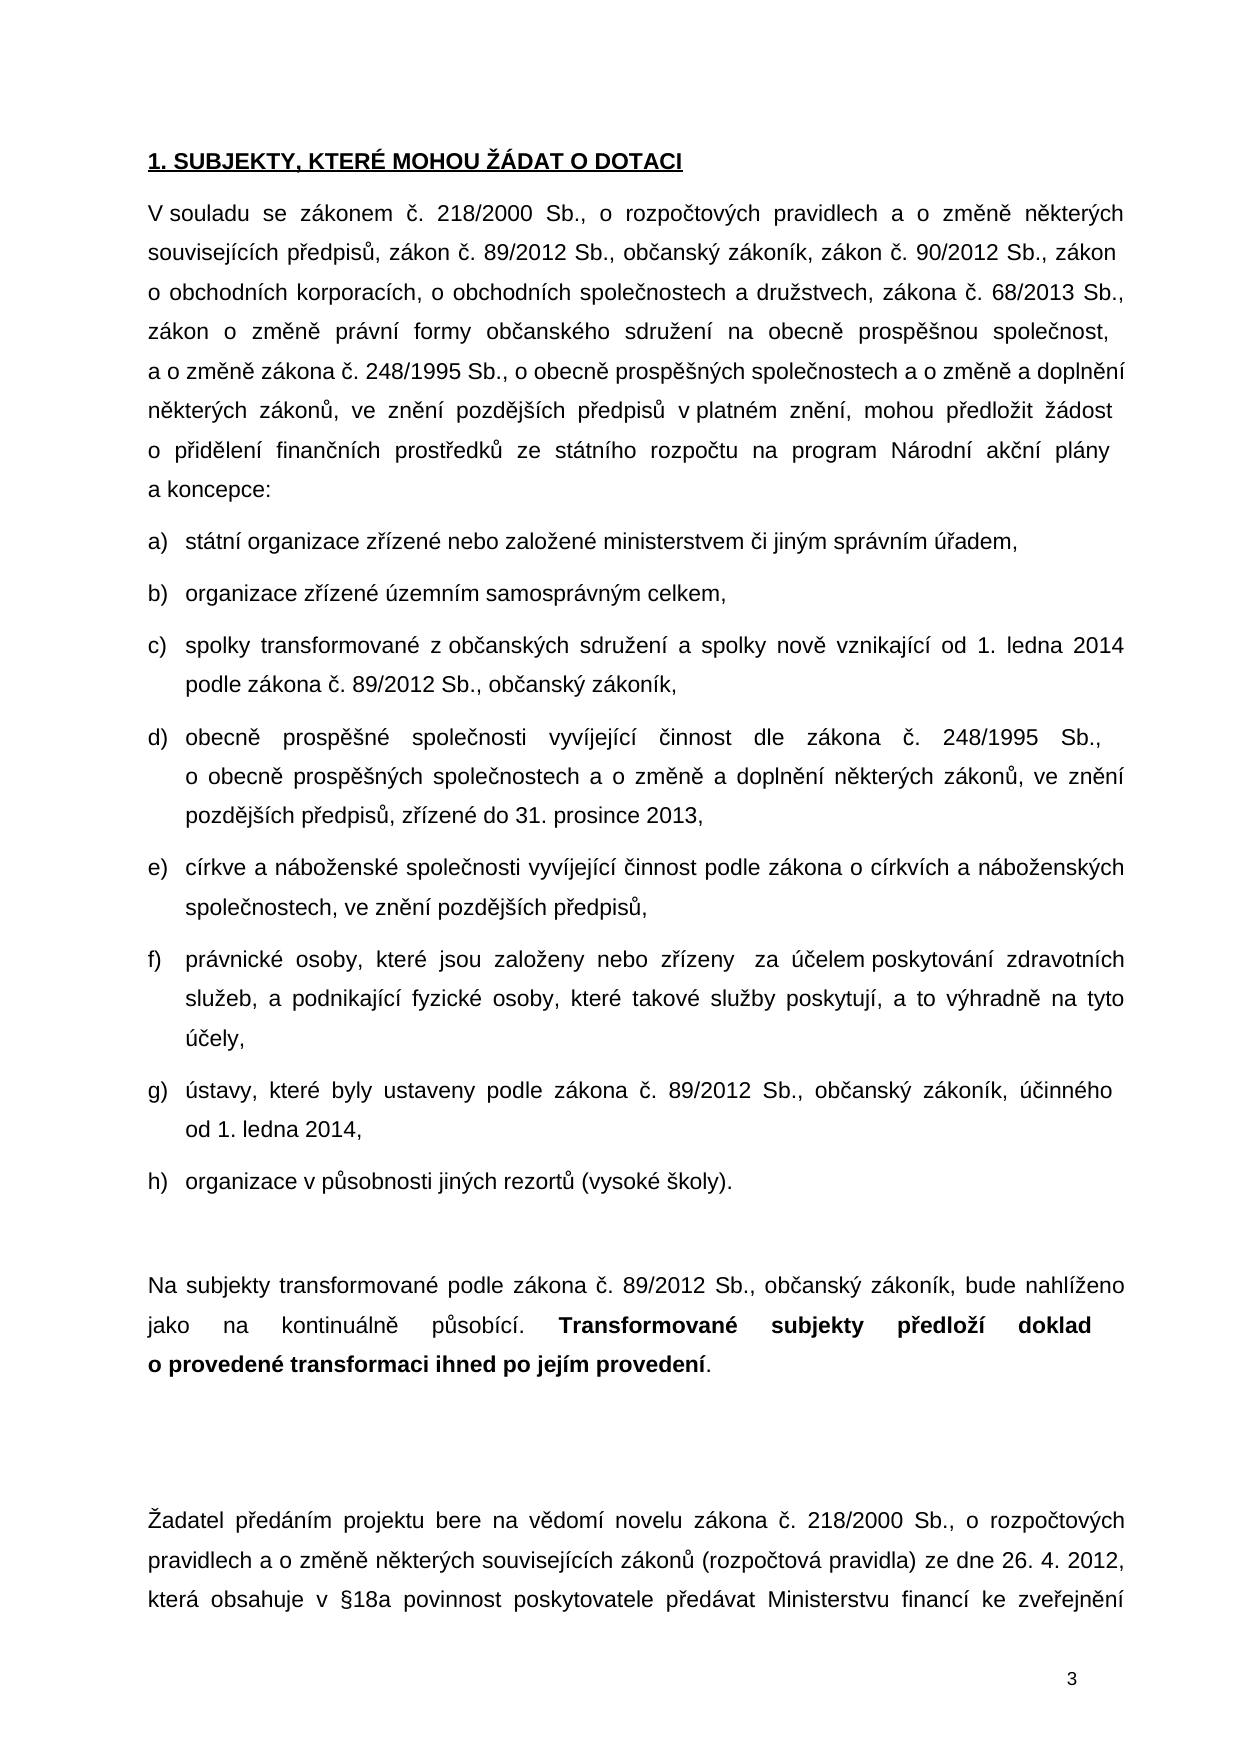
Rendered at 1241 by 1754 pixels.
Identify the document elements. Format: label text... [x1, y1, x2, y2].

list právnické osoby, které jsou založeny nebo zřízeny za účelem poskytování zdravotních služeb, a podnikající fyzické osoby, které takové služby poskytují, a to výhradně na tyto účely, [148, 946, 1125, 1051]
subtitle 1. SUBJEKTY, KTERÉ MOHOU ŽÁDAT O DOTACI [148, 148, 1125, 174]
list spolky transformované z občanských sdružení a spolky nově vznikající od 1. ledna 2014 podle zákona č. 89/2012 Sb., občanský zákoník, [148, 632, 1125, 698]
list ústavy, které byly ustaveny podle zákona č. 89/2012 Sb., občanský zákoník, účinného od 1. ledna 2014, [148, 1077, 1125, 1143]
list organizace v působnosti jiných rezortů (vysoké školy). [148, 1168, 1125, 1194]
list organizace zřízené územním samosprávným celkem, [148, 580, 1125, 606]
list obecně prospěšné společnosti vyvíjející činnost dle zákona č. 248/1995 Sb., o obecně prospěšných společnostech a o změně a doplnění některých zákonů, ve znění pozdějších předpisů, zřízené do 31. prosince 2013, [148, 723, 1125, 829]
list církve a náboženské společnosti vyvíjející činnost podle zákona o církvích a náboženských společnostech, ve znění pozdějších předpisů, [148, 854, 1125, 920]
text V souladu se zákonem č. 218/2000 Sb., o rozpočtových pravidlech a o změně některých souvisejících předpisů, zákon č. 89/2012 Sb., občanský zákoník, zákon č. 90/2012 Sb., zákon o obchodních korporacích, o obchodních společnostech a družstvech, zákona č. 68/2013 Sb., zákon o změně právní formy občanského sdružení na obecně prospěšnou společnost, a o změně zákona č. 248/1995 Sb., o obecně prospěšných společnostech a o změně a doplnění některých zákonů, ve znění pozdějších předpisů v platném znění, mohou předložit žádost o přidělení finančních prostředků ze státního rozpočtu na program Národní akční plány a koncepce: [148, 200, 1125, 502]
text Na subjekty transformované podle zákona č. 89/2012 Sb., občanský zákoník, bude nahlíženo jako na kontinuálně působící. Transformované subjekty předloží doklad o provedené transformaci ihned po jejím provedení. [148, 1272, 1125, 1377]
list státní organizace zřízené nebo založené ministerstvem či jiným správním úřadem, [148, 528, 1125, 554]
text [148, 1507, 1125, 1612]
